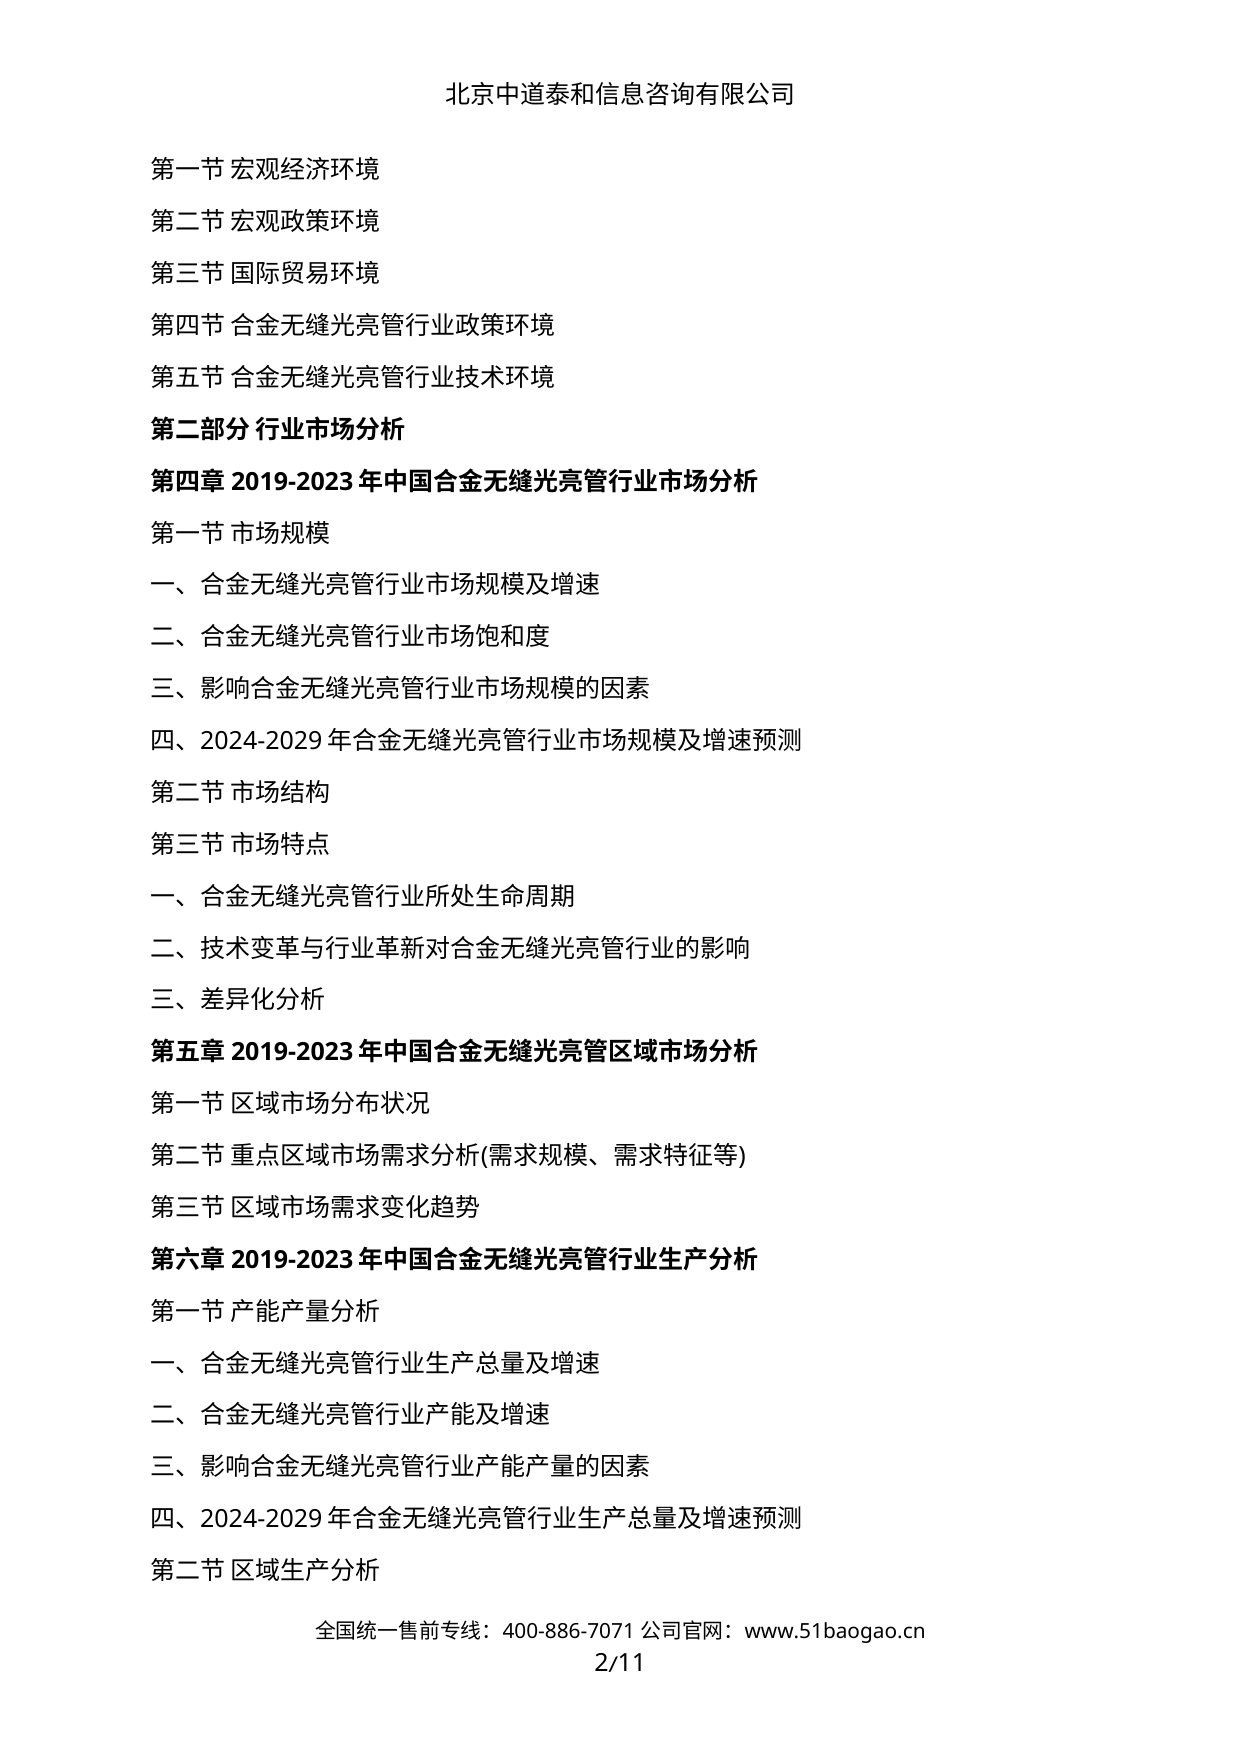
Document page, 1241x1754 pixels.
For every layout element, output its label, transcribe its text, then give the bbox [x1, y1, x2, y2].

text 第四节 合金无缝光亮管行业政策环境 [150, 306, 1090, 342]
text 二、合金无缝光亮管行业产能及增速 [150, 1395, 1090, 1431]
text 四、2024-2029年合金无缝光亮管行业市场规模及增速预测 [150, 721, 1090, 757]
text 第三节 区域市场需求变化趋势 [150, 1187, 1090, 1224]
text 第五节 合金无缝光亮管行业技术环境 [150, 357, 1090, 394]
text 一、合金无缝光亮管行业所处生命周期 [150, 876, 1090, 912]
text 三、影响合金无缝光亮管行业市场规模的因素 [150, 669, 1090, 705]
text 第一节 市场规模 [150, 513, 1090, 549]
text 第一节 产能产量分析 [150, 1291, 1090, 1327]
text 第二部分 行业市场分析 [150, 409, 1090, 446]
text 第二节 区域生产分析 [150, 1551, 1090, 1587]
text 三、差异化分析 [150, 980, 1090, 1016]
text 第三节 市场特点 [150, 824, 1090, 861]
text 一、合金无缝光亮管行业生产总量及增速 [150, 1343, 1090, 1379]
text 第四章 2019-2023年中国合金无缝光亮管行业市场分析 [150, 461, 1090, 497]
text 第二节 重点区域市场需求分析(需求规模、需求特征等) [150, 1136, 1090, 1172]
text 第一节 区域市场分布状况 [150, 1084, 1090, 1120]
text 第六章 2019-2023年中国合金无缝光亮管行业生产分析 [150, 1239, 1090, 1276]
text 二、合金无缝光亮管行业市场饱和度 [150, 617, 1090, 653]
text 第三节 国际贸易环境 [150, 254, 1090, 290]
text 第五章 2019-2023年中国合金无缝光亮管区域市场分析 [150, 1032, 1090, 1068]
text 三、影响合金无缝光亮管行业产能产量的因素 [150, 1447, 1090, 1483]
text 二、技术变革与行业革新对合金无缝光亮管行业的影响 [150, 928, 1090, 964]
text 第二节 市场结构 [150, 772, 1090, 809]
text 一、合金无缝光亮管行业市场规模及增速 [150, 565, 1090, 601]
text 四、2024-2029年合金无缝光亮管行业生产总量及增速预测 [150, 1499, 1090, 1535]
text 第一节 宏观经济环境 [150, 150, 1090, 186]
text 第二节 宏观政策环境 [150, 202, 1090, 238]
